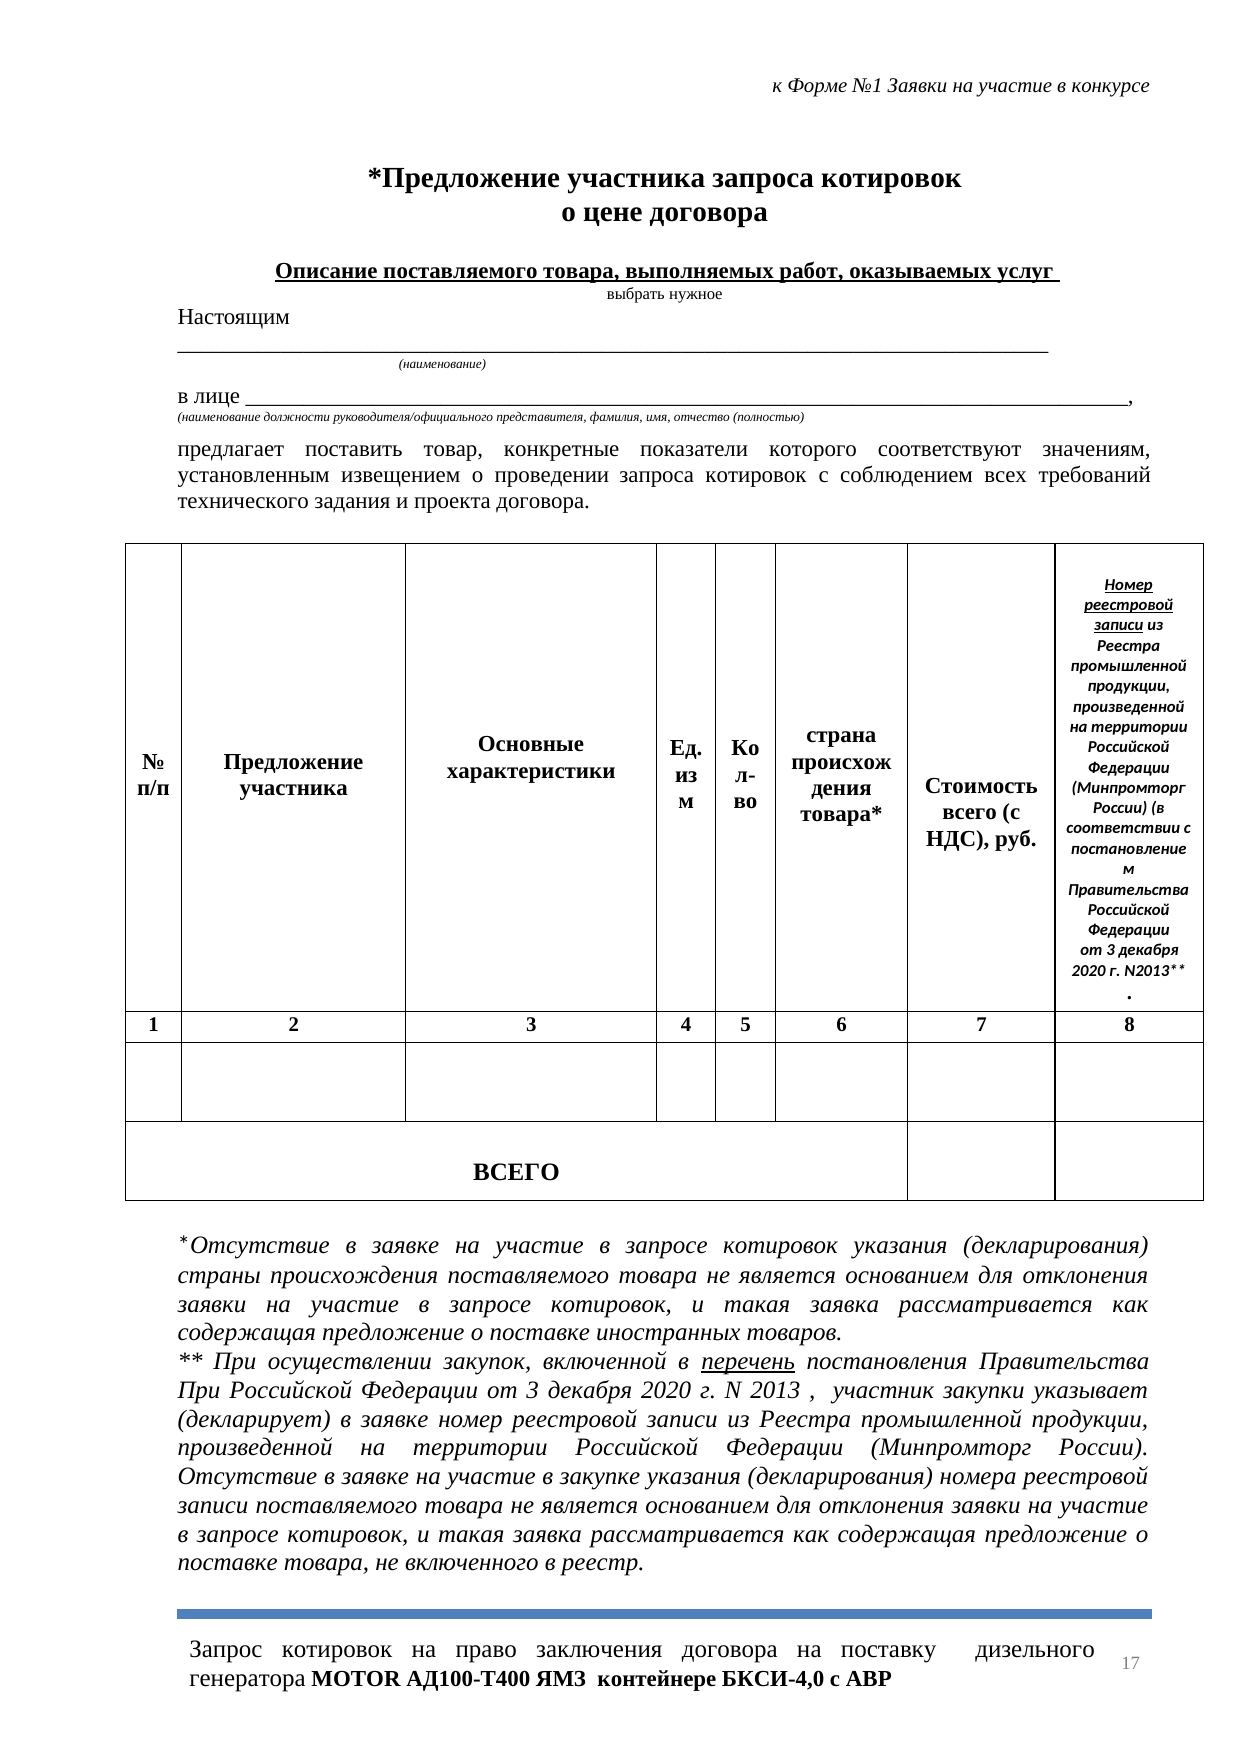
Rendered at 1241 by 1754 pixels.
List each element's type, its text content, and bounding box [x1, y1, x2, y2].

table_cell [182, 1043, 405, 1121]
table_cell ВСЕГО [126, 1122, 907, 1200]
text о цене договора [177, 194, 1152, 227]
table_header Номер реестровой записи из Реестра промышленной продукции, произведенной на территории Российской Федерации (Минпромторг России) (в соответствии с постановлением Правительства Российской Федерации от 3 декабря 2020 г. N2013** . [1056, 544, 1203, 1011]
text предлагает поставить товар, конкретные показатели которого соответствуют значениям, установленным извещением о проведении запроса котировок с соблюдением всех требований технического задания и проекта договора. [177, 435, 1152, 514]
table_cell [908, 1122, 1054, 1200]
table_cell 6 [776, 1012, 907, 1042]
table_cell [1056, 1043, 1203, 1121]
text выбрать нужное [177, 284, 1152, 303]
text Описание поставляемого товара, выполняемых работ, оказываемых услуг [177, 258, 1152, 284]
table_header Предложение участника [182, 544, 405, 1011]
table_cell [716, 1043, 775, 1121]
table_header Кол-во [716, 544, 775, 1011]
table_header страна происхождения товара* [776, 544, 907, 1011]
text (наименование должности руководителя/официального представителя, фамилия, имя, отчество (полностью) [177, 408, 1152, 435]
table_cell 2 [182, 1012, 405, 1042]
table_cell 1 [126, 1012, 181, 1042]
table_cell 5 [716, 1012, 775, 1042]
table_header Стоимость всего (с НДС), руб. [908, 544, 1054, 1011]
table_cell [908, 1043, 1054, 1121]
text ** При осуществлении закупок, включенной в перечень постановления Правительства При Российской Федерации от 3 декабря 2020 г. N 2013 , участник закупки указывает (декларирует) в заявке номер реестровой записи из Реестра промышленной продукции, произведенной на территории Российской Федерации (Минпромторг России). Отсутствие в заявке на участие в закупке указания (декларирования) номера реестровой записи поставляемого товара не является основанием для отклонения заявки на участие в запросе котировок, и такая заявка рассматривается как содержащая предложение о поставке товара, не включенного в реестр. [177, 1346, 1152, 1576]
table_header Ед. изм [657, 544, 715, 1011]
text (наименование) [177, 356, 1152, 382]
table_cell 8 [1056, 1012, 1203, 1042]
table_cell 3 [406, 1012, 656, 1042]
table_header Основные характеристики [406, 544, 656, 1011]
text *Отсутствие в заявке на участие в запросе котировок указания (декларирования) страны происхождения поставляемого товара не является основанием для отклонения заявки на участие в запросе котировок, и такая заявка рассматривается как содержащая предложение о поставке иностранных товаров. [177, 1229, 1152, 1346]
table_cell [1056, 1122, 1203, 1200]
text к Форме №1 Заявки на участие в конкурсе [177, 73, 1152, 97]
text Настоящим ____________________________________________________________________________ [177, 303, 1152, 356]
text *Предложение участника запроса котировок [177, 160, 1152, 194]
table_cell [126, 1043, 181, 1121]
text в лице _____________________________________________________________________________, [177, 382, 1152, 408]
table_cell [776, 1043, 907, 1121]
table_header № п/п [126, 544, 181, 1011]
table_cell [657, 1043, 715, 1121]
table_cell [406, 1043, 656, 1121]
table_cell 7 [908, 1012, 1054, 1042]
table_cell 4 [657, 1012, 715, 1042]
